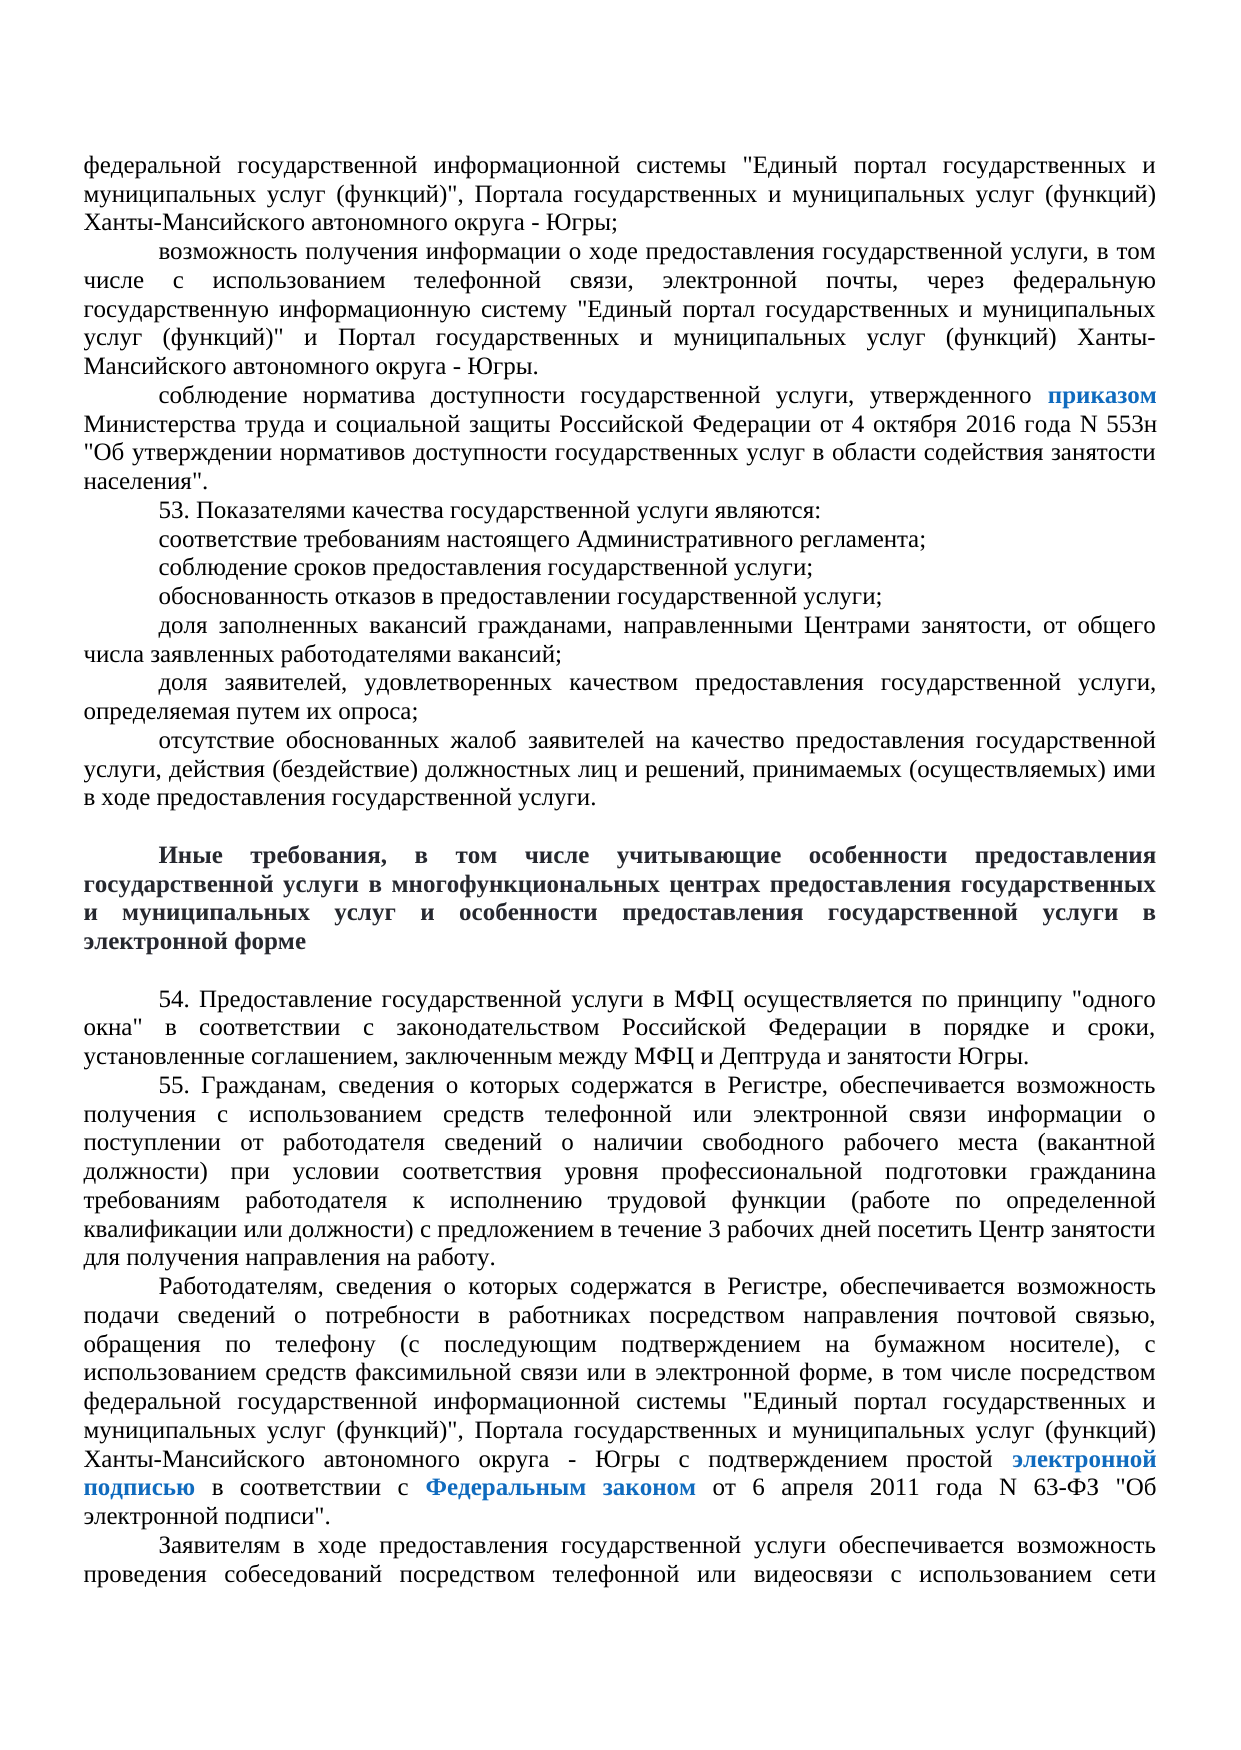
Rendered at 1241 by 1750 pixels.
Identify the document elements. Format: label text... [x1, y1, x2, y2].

text возможность получения информации о ходе предоставления государственной услуги, в том числе с использованием телефонной связи, электронной почты, через федеральную государственную информационную систему "Единый портал государственных и муниципальных услуг (функций)" и Портал государственных и муниципальных услуг (функций) Ханты-Мансийского автономного округа - Югры. [83, 236, 1157, 380]
text доля заполненных вакансий гражданами, направленными Центрами занятости, от общего числа заявленных работодателями вакансий; [83, 610, 1157, 667]
text 54. Предоставление государственной услуги в МФЦ осуществляется по принципу "одного окна" в соответствии с законодательством Российской Федерации в порядке и сроки, установленные соглашением, заключенным между МФЦ и Дептруда и занятости Югры. [83, 984, 1157, 1070]
text Работодателям, сведения о которых содержатся в Регистре, обеспечивается возможность подачи сведений о потребности в работниках посредством направления почтовой связью, обращения по телефону (с последующим подтверждением на бумажном носителе), с использованием средств факсимильной связи или в электронной форме, в том числе посредством федеральной государственной информационной системы "Единый портал государственных и муниципальных услуг (функций)", Портала государственных и муниципальных услуг (функций) Ханты-Мансийского автономного округа - Югры с подтверждением простой электронной подписью в соответствии с Федеральным законом от 6 апреля 2011 года N 63-ФЗ "Об электронной подписи". [83, 1271, 1157, 1530]
text 53. Показателями качества государственной услуги являются: [83, 495, 1157, 524]
text отсутствие обоснованных жалоб заявителей на качество предоставления государственной услуги, действия (бездействие) должностных лиц и решений, принимаемых (осуществляемых) ими в ходе предоставления государственной услуги. [83, 725, 1157, 811]
text соблюдение норматива доступности государственной услуги, утвержденного приказом Министерства труда и социальной защиты Российской Федерации от 4 октября 2016 года N 553н "Об утверждении нормативов доступности государственных услуг в области содействия занятости населения". [83, 380, 1157, 495]
text доля заявителей, удовлетворенных качеством предоставления государственной услуги, определяемая путем их опроса; [83, 667, 1157, 725]
text соответствие требованиям настоящего Административного регламента; [83, 524, 1157, 552]
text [83, 150, 1157, 236]
text 55. Гражданам, сведения о которых содержатся в Регистре, обеспечивается возможность получения с использованием средств телефонной или электронной связи информации о поступлении от работодателя сведений о наличии свободного рабочего места (вакантной должности) при условии соответствия уровня профессиональной подготовки гражданина требованиям работодателя к исполнению трудовой функции (работе по определенной квалификации или должности) с предложением в течение 3 рабочих дней посетить Центр занятости для получения направления на работу. [83, 1070, 1157, 1271]
text Иные требования, в том числе учитывающие особенности предоставления государственной услуги в многофункциональных центрах предоставления государственных и муниципальных услуг и особенности предоставления государственной услуги в электронной форме [83, 840, 1157, 955]
text соблюдение сроков предоставления государственной услуги; [83, 552, 1157, 581]
text обоснованность отказов в предоставлении государственной услуги; [83, 581, 1157, 610]
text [83, 1530, 1157, 1587]
